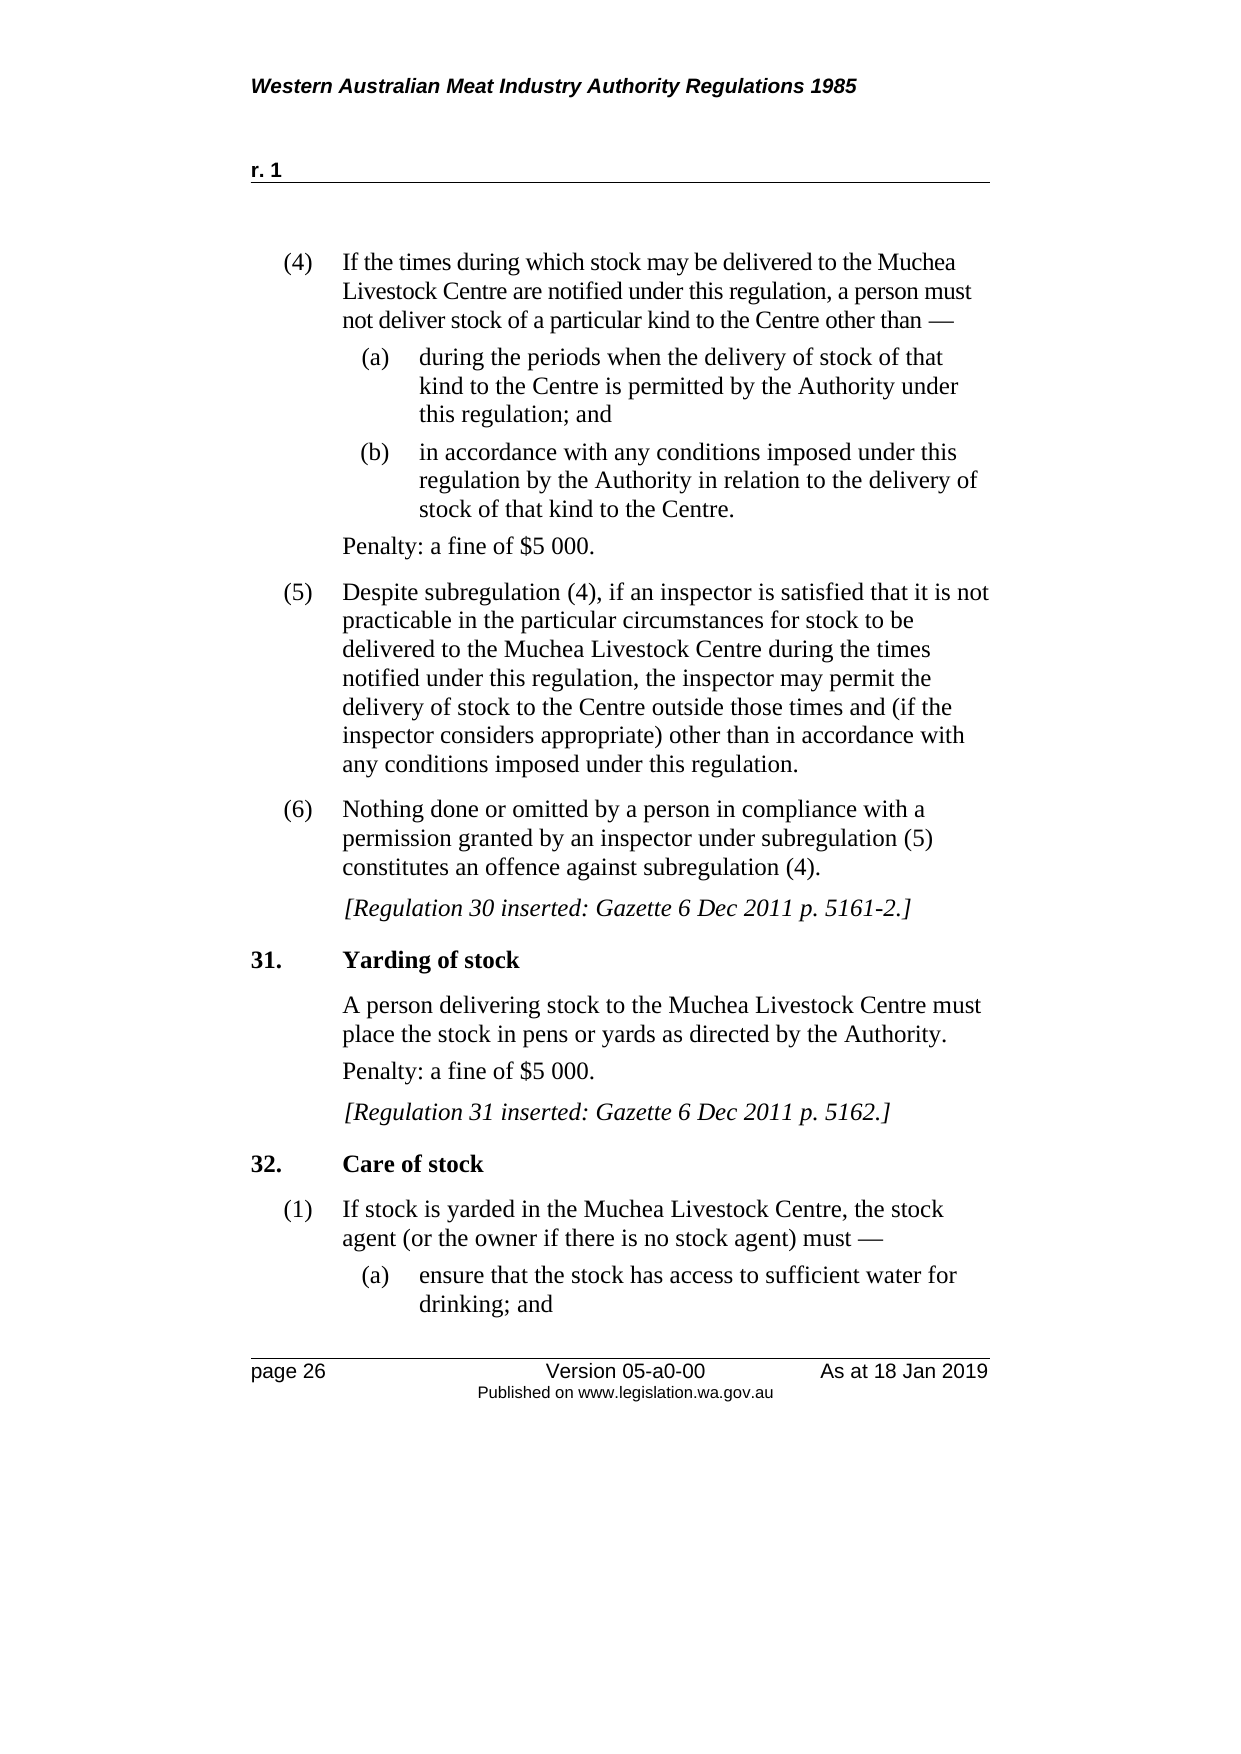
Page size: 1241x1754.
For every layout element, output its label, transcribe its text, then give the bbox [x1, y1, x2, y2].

text (5) Despite subregulation (4), if an inspector is satisfied that it is not practicable in the particular circumstances for stock to be delivered to the Muchea Livestock Centre during the times notified under this regulation, the inspector may permit the delivery of stock to the Centre outside those times and (if the inspector considers appropriate) other than in accordance with any conditions imposed under this regulation. [251, 577, 990, 778]
subtitle 32. Care of stock [251, 1149, 990, 1178]
text Penalty: a fine of $5 000. [251, 1056, 990, 1085]
text A person delivering stock to the Muchea Livestock Centre must place the stock in pens or yards as directed by the Authority. [251, 990, 990, 1048]
text (a) ensure that the stock has access to sufficient water for drinking; and [251, 1260, 990, 1318]
text Penalty: a fine of $5 000. [251, 531, 990, 560]
text (b) in accordance with any conditions imposed under this regulation by the Authority in relation to the delivery of stock of that kind to the Centre. [251, 437, 990, 523]
text (6) Nothing done or omitted by a person in compliance with a permission granted by an inspector under subregulation (5) constitutes an offence against subregulation (4). [251, 794, 990, 881]
text (a) during the periods when the delivery of stock of that kind to the Centre is permitted by the Authority under this regulation; and [251, 342, 990, 428]
text [Regulation 31 inserted: Gazette 6 Dec 2011 p. 5162.] [251, 1097, 990, 1126]
text (4) If the times during which stock may be delivered to the Muchea Livestock Centre are notified under this regulation, a person must not deliver stock of a particular kind to the Centre other than — [251, 247, 990, 334]
text (1) If stock is yarded in the Muchea Livestock Centre, the stock agent (or the owner if there is no stock agent) must — [251, 1194, 990, 1252]
subtitle 31. Yarding of stock [251, 945, 990, 974]
text [Regulation 30 inserted: Gazette 6 Dec 2011 p. 5161-2.] [251, 893, 990, 922]
